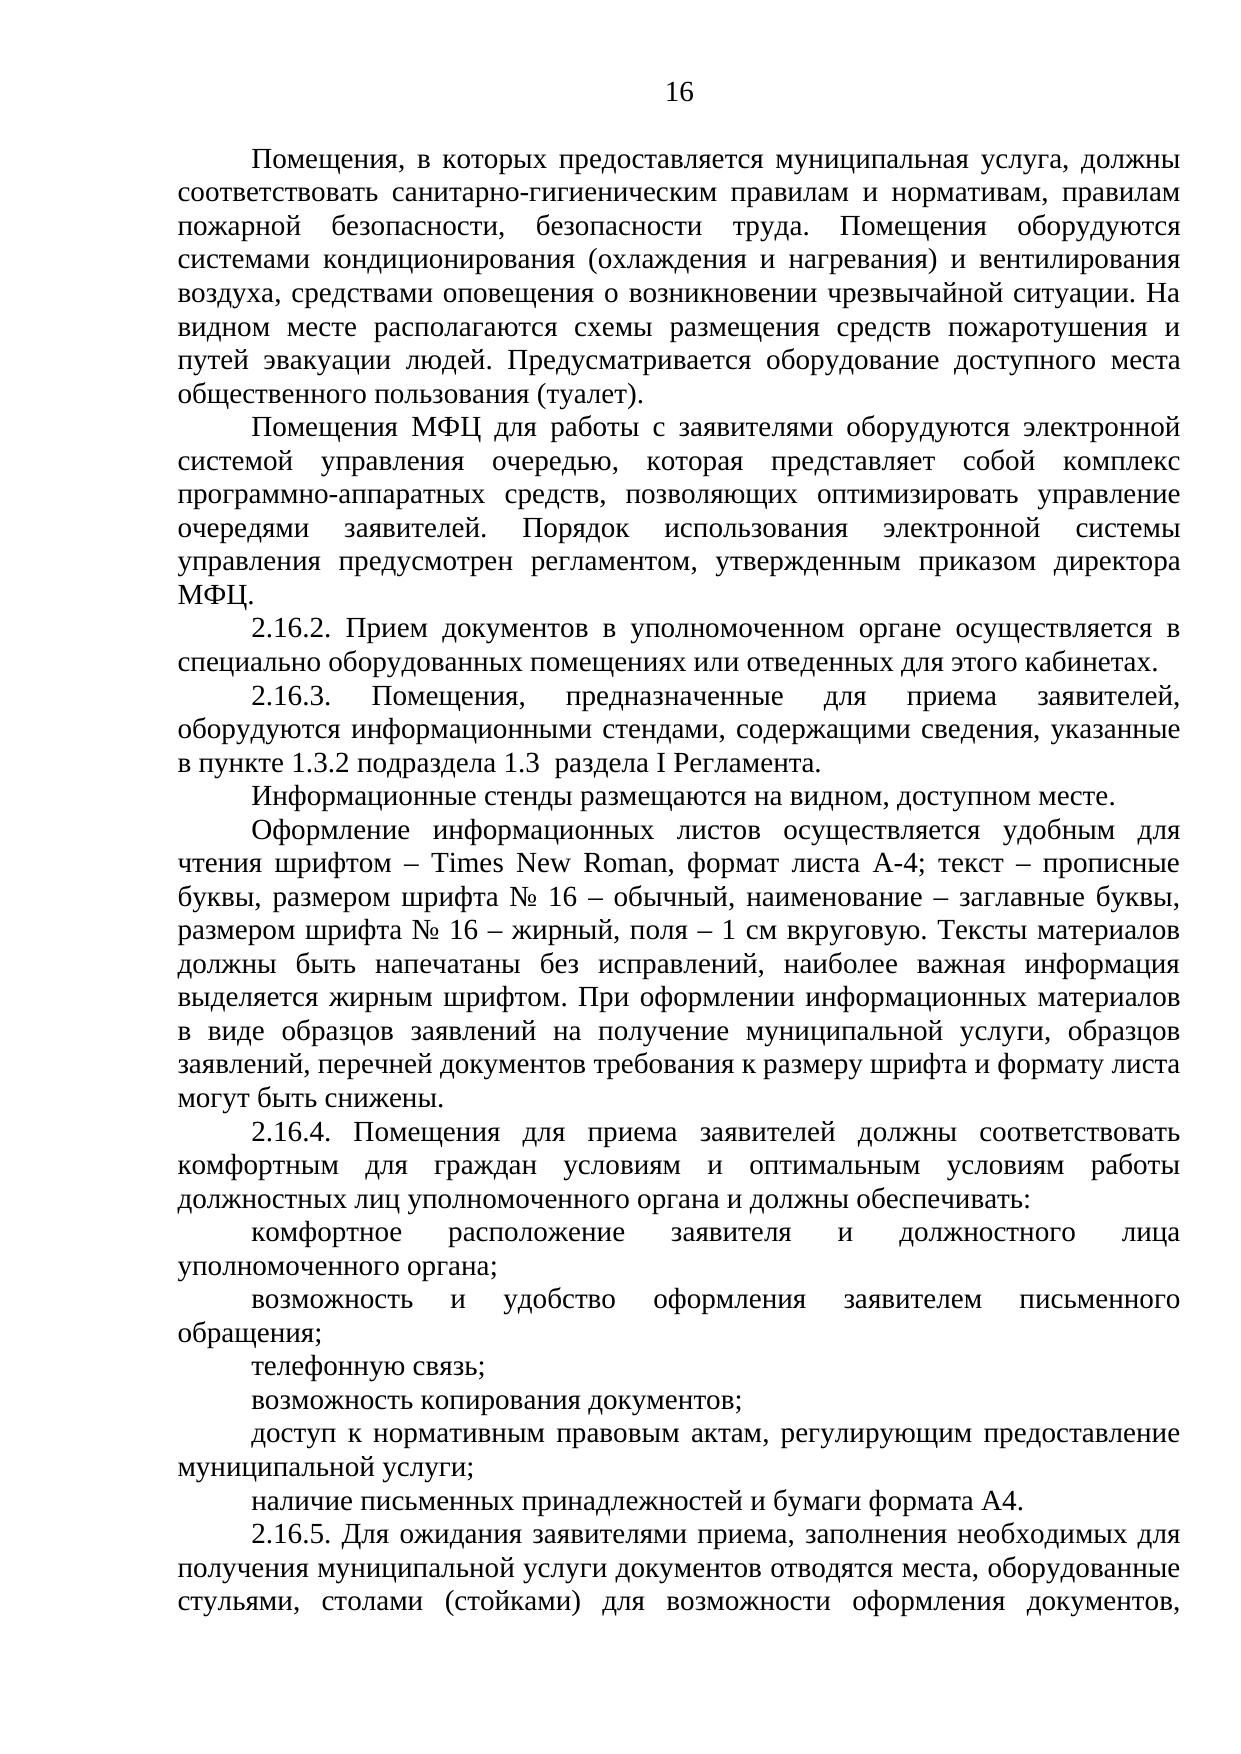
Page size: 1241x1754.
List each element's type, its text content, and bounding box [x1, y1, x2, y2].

text наличие письменных принадлежностей и бумаги формата A4. [177, 1483, 1181, 1516]
text 2.16.3. Помещения, предназначенные для приема заявителей, оборудуются информационными стендами, содержащими сведения, указанные в пункте 1.3.2 подраздела 1.3 раздела I Регламента. [177, 678, 1181, 778]
text Помещения, в которых предоставляется муниципальная услуга, должны соответствовать санитарно-гигиеническим правилам и нормативам, правилам пожарной безопасности, безопасности труда. Помещения оборудуются системами кондиционирования (охлаждения и нагревания) и вентилирования воздуха, средствами оповещения о возникновении чрезвычайной ситуации. На видном месте располагаются схемы размещения средств пожаротушения и путей эвакуации людей. Предусматривается оборудование доступного места общественного пользования (туалет). [177, 141, 1181, 409]
text Помещения МФЦ для работы с заявителями оборудуются электронной системой управления очередью, которая представляет собой комплекс программно-аппаратных средств, позволяющих оптимизировать управление очередями заявителей. Порядок использования электронной системы управления предусмотрен регламентом, утвержденным приказом директора МФЦ. [177, 409, 1181, 611]
text телефонную связь; [177, 1348, 1181, 1382]
text возможность копирования документов; [177, 1382, 1181, 1416]
text доступ к нормативным правовым актам, регулирующим предоставление муниципальной услуги; [177, 1416, 1181, 1483]
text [177, 1516, 1181, 1617]
text Оформление информационных листов осуществляется удобным для чтения шрифтом – Times New Roman, формат листа A-4; текст – прописные буквы, размером шрифта № 16 – обычный, наименование – заглавные буквы, размером шрифта № 16 – жирный, поля – 1 см вкруговую. Тексты материалов должны быть напечатаны без исправлений, наиболее важная информация выделяется жирным шрифтом. При оформлении информационных материалов в виде образцов заявлений на получение муниципальной услуги, образцов заявлений, перечней документов требования к размеру шрифта и формату листа могут быть снижены. [177, 812, 1181, 1114]
text Информационные стенды размещаются на видном, доступном месте. [177, 778, 1181, 812]
text 2.16.4. Помещения для приема заявителей должны соответствовать комфортным для граждан условиям и оптимальным условиям работы должностных лиц уполномоченного органа и должны обеспечивать: [177, 1114, 1181, 1214]
text 2.16.2. Прием документов в уполномоченном органе осуществляется в специально оборудованных помещениях или отведенных для этого кабинетах. [177, 611, 1181, 678]
text возможность и удобство оформления заявителем письменного обращения; [177, 1281, 1181, 1348]
text комфортное расположение заявителя и должностного лица уполномоченного органа; [177, 1214, 1181, 1281]
